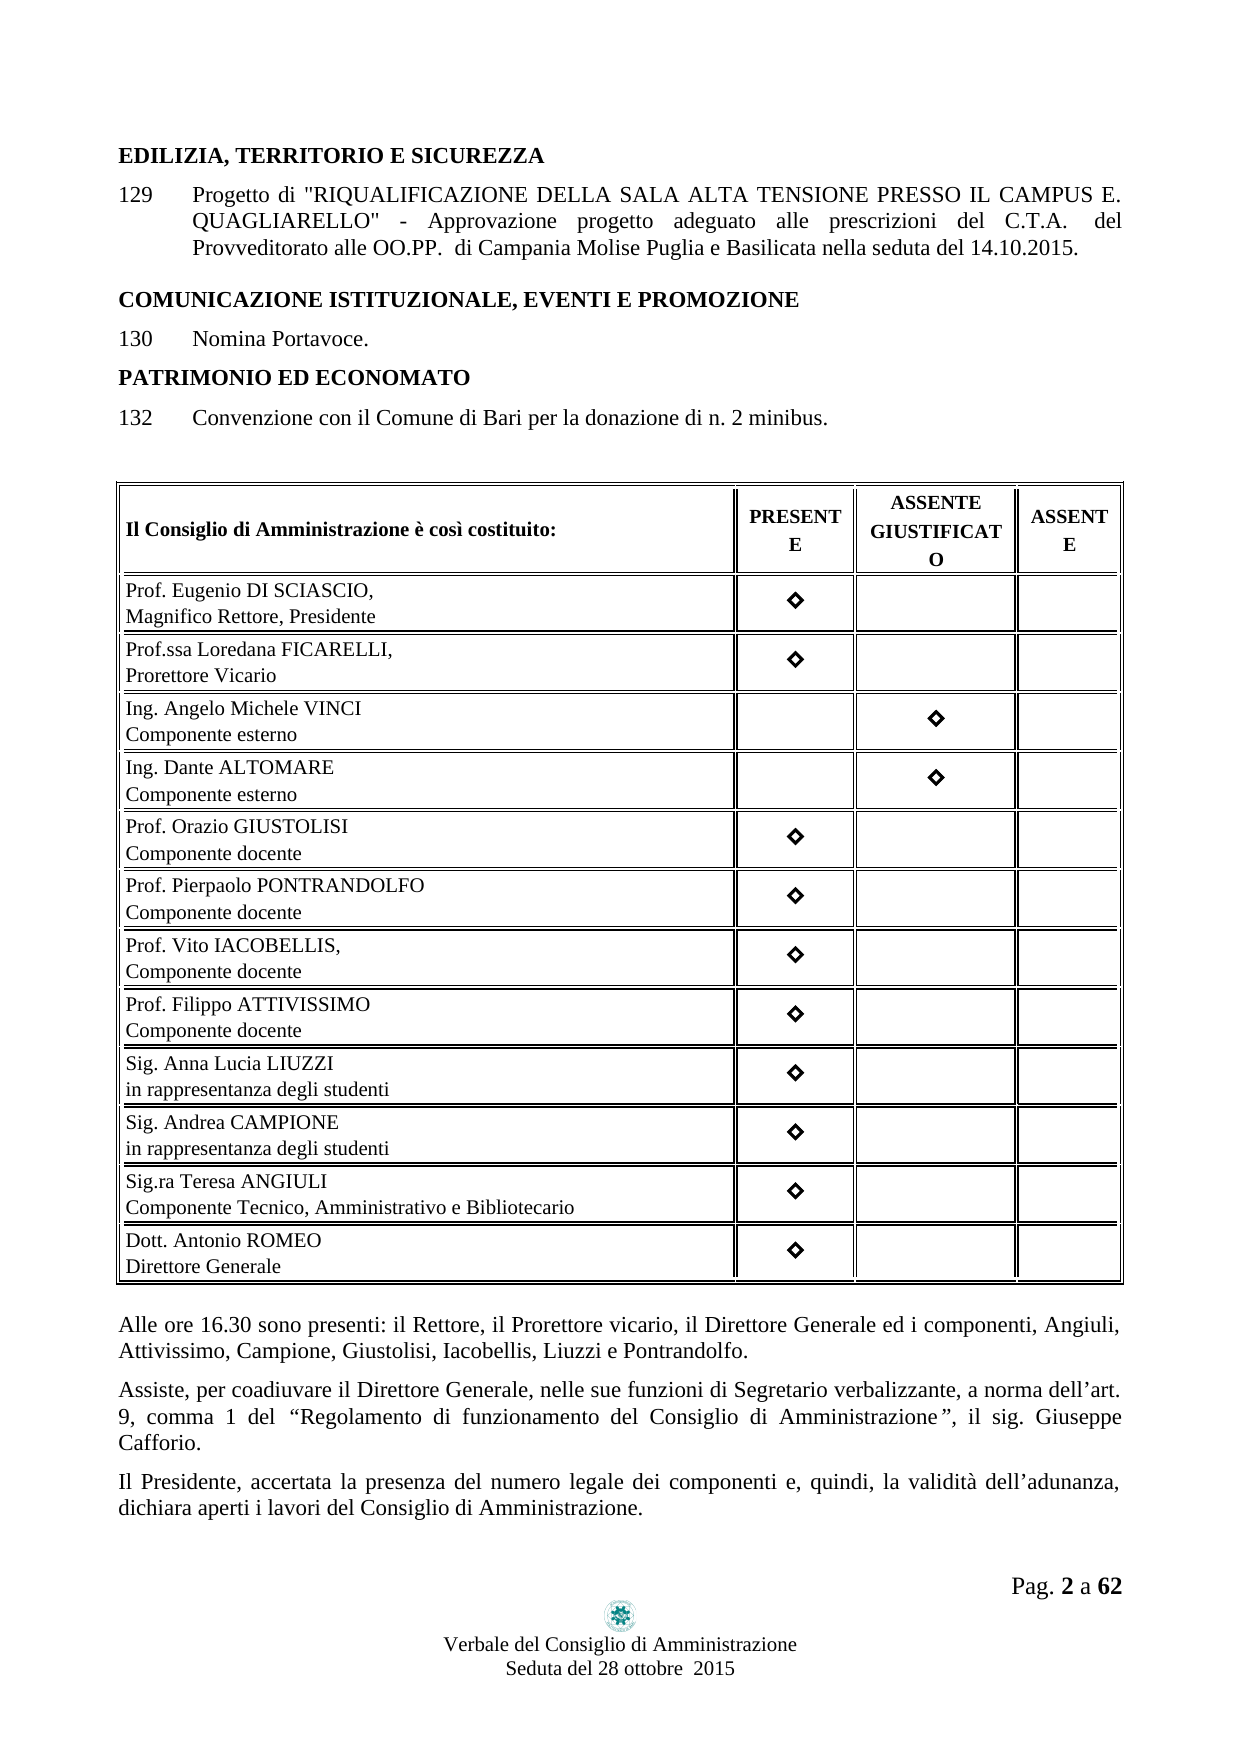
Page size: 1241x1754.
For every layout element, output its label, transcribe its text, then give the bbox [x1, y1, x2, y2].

table_cell [857, 753, 1014, 808]
table_cell [735, 1221, 855, 1280]
text Assiste, per coadiuvare il Direttore Generale, nelle sue funzioni di Segretario verbalizzante, a norma dell’art. 9, comma 1 del “Regolamento di funzionamento del Consiglio di Amministrazione”, il sig. Giuseppe Cafforio. [118, 1376, 1122, 1455]
table_cell Prof.ssa Loredana FICARELLI, Prorettore Vicario [118, 630, 735, 689]
table_cell Prof. Orazio GIUSTOLISI Componente docente [118, 808, 735, 867]
table_cell [857, 871, 1014, 926]
table_cell [1017, 926, 1122, 985]
table_cell [857, 812, 1014, 867]
table_cell [1017, 749, 1122, 808]
table_cell [738, 812, 853, 867]
table_cell Ing. Angelo Michele VINCI Componente esterno [118, 690, 735, 748]
list PATRIMONIO ED ECONOMATO [118, 364, 1122, 391]
table_cell Prof. Filippo ATTIVISSIMO Componente docente [118, 985, 735, 1044]
table_cell [738, 1108, 853, 1162]
text 130 Nomina Portavoce. [118, 325, 1122, 352]
table_cell Ing. Dante ALTOMARE Componente esterno [118, 749, 735, 808]
table_cell [1017, 867, 1122, 926]
table_cell [1017, 1221, 1122, 1280]
table_cell Prof. Pierpaolo PONTRANDOLFO Componente docente [118, 867, 735, 926]
table_cell Sig.ra Teresa ANGIULI Componente Tecnico, Amministrativo e Bibliotecario [118, 1162, 735, 1221]
table_header assente [1017, 486, 1120, 571]
table_cell [1017, 571, 1122, 630]
table_cell [738, 871, 853, 926]
table_cell Prof. Eugenio DI SCIASCIO, Magnifico Rettore, Presidente [118, 571, 735, 630]
table_cell [738, 931, 853, 985]
table_cell [1017, 985, 1122, 1044]
table_cell [1017, 690, 1122, 748]
table_cell [738, 1049, 853, 1103]
table_cell [857, 635, 1014, 689]
table_cell [1017, 1103, 1122, 1162]
table_header assente giustificato [855, 483, 1017, 571]
table_cell [1017, 1044, 1122, 1103]
table_cell Dott. Antonio ROMEO Direttore Generale [118, 1221, 735, 1280]
table_cell Sig. Andrea CAMPIONE in rappresentanza degli studenti [118, 1103, 735, 1162]
table_cell [738, 576, 853, 630]
table_header Il Consiglio di Amministrazione è così costituito: [120, 486, 735, 571]
table_cell [738, 635, 853, 689]
table_cell [1017, 808, 1122, 867]
table_cell [738, 990, 853, 1044]
table_cell [738, 1167, 853, 1221]
table_cell [738, 753, 853, 808]
table_cell [857, 694, 1014, 748]
table_cell [857, 990, 1014, 1044]
table_cell Prof. Vito IACOBELLIS, Componente docente [118, 926, 735, 985]
table_cell [857, 931, 1014, 985]
table_cell [855, 1221, 1017, 1280]
table_cell [1017, 1162, 1122, 1221]
text 132 Convenzione con il Comune di Bari per la donazione di n. 2 minibus. [118, 404, 1122, 430]
table_cell Sig. Anna Lucia LIUZZI in rappresentanza degli studenti [118, 1044, 735, 1103]
table_cell [857, 1049, 1014, 1103]
text COMUNICAZIONE ISTITUZIONALE, EVENTI E PROMOZIONE [118, 287, 1122, 313]
table_header presente [735, 483, 855, 571]
table_cell [857, 1167, 1014, 1221]
picture [604, 1600, 637, 1632]
table_cell [857, 576, 1014, 630]
text 129 Progetto di "RIQUALIFICAZIONE DELLA SALA ALTA TENSIONE PRESSO IL CAMPUS E. QUAGLIARELLO" - Approvazione progetto adeguato alle prescrizioni del C.T.A. del Provveditorato alle OO.PP. di Campania Molise Puglia e Basilicata nella seduta del 14.10.2015. [118, 181, 1122, 260]
text Il Presidente, accertata la presenza del numero legale dei componenti e, quindi, la validità dell’adunanza, dichiara aperti i lavori del Consiglio di Amministrazione. [118, 1468, 1122, 1521]
text EDILIZIA, TERRITORIO E SICUREZZA [118, 142, 1122, 169]
text Alle ore 16.30 sono presenti: il Rettore, il Prorettore vicario, il Direttore Generale ed i componenti, Angiuli, Attivissimo, Campione, Giustolisi, Iacobellis, Liuzzi e Pontrandolfo. [118, 1311, 1122, 1364]
table_cell [857, 1108, 1014, 1162]
table_cell [738, 694, 853, 748]
table_cell [1017, 630, 1122, 689]
